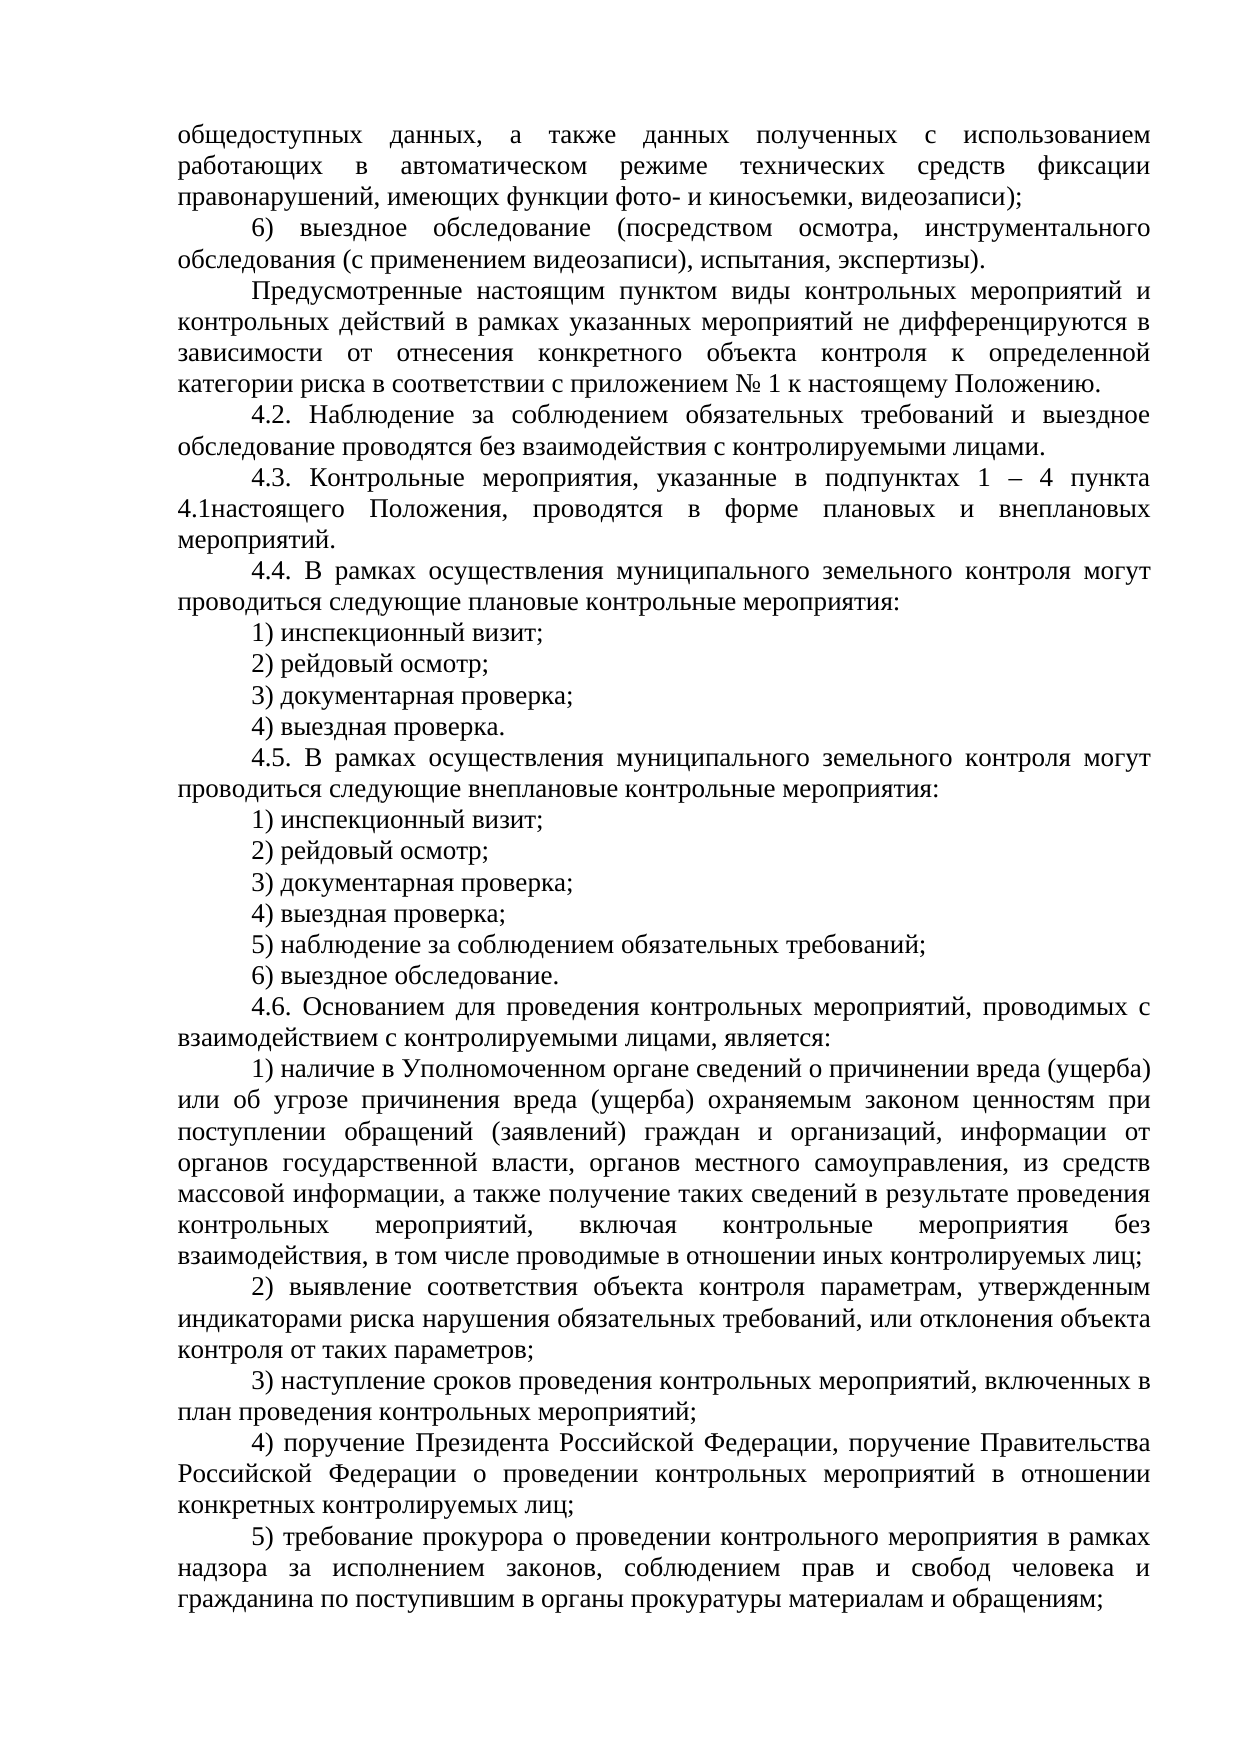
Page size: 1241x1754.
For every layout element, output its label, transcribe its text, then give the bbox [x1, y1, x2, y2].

text 6) выездное обследование (посредством осмотра, инструментального обследования (с применением видеозаписи), испытания, экспертизы). [177, 212, 1152, 274]
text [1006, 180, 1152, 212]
text 3) документарная проверка; [177, 679, 1152, 710]
text 4) поручение Президента Российской Федерации, поручение Правительства Российской Федерации о проведении контрольных мероприятий в отношении конкретных контролируемых лиц; [177, 1426, 1152, 1520]
text 4) выездная проверка. [177, 710, 1152, 741]
text 1) инспекционный визит; [177, 803, 1152, 834]
text 4.5. В рамках осуществления муниципального земельного контроля могут проводиться следующие внеплановые контрольные мероприятия: [177, 741, 1152, 803]
text 2) выявление соответствия объекта контроля параметрам, утвержденным индикаторами риска нарушения обязательных требований, или отклонения объекта контроля от таких параметров; [177, 1271, 1152, 1364]
text 2) рейдовый осмотр; [177, 834, 1152, 866]
text 4) выездная проверка; [177, 897, 1152, 928]
text 3) наступление сроков проведения контрольных мероприятий, включенных в план проведения контрольных мероприятий; [177, 1364, 1152, 1426]
text 3) документарная проверка; [177, 866, 1152, 897]
text 4.2. Наблюдение за соблюдением обязательных требований и выездное обследование проводятся без взаимодействия с контролируемыми лицами. [177, 398, 1152, 461]
text Предусмотренные настоящим пунктом виды контрольных мероприятий и контрольных действий в рамках указанных мероприятий не дифференцируются в зависимости от отнесения конкретного объекта контроля к определенной категории риска в соответствии с приложением № 1 к настоящему Положению. [177, 274, 1152, 398]
text 4.6. Основанием для проведения контрольных мероприятий, проводимых с взаимодействием с контролируемыми лицами, является: [177, 990, 1152, 1052]
text 4.3. Контрольные мероприятия, указанные в подпунктах 1 – 4 пункта 4.1настоящего Положения, проводятся в форме плановых и внеплановых мероприятий. [177, 461, 1152, 554]
text 1) инспекционный визит; [177, 616, 1152, 648]
text 2) рейдовый осмотр; [177, 648, 1152, 679]
text 5) требование прокурора о проведении контрольного мероприятия в рамках надзора за исполнением законов, соблюдением прав и свобод человека и гражданина по поступившим в органы прокуратуры материалам и обращениям; [177, 1520, 1152, 1613]
text 1) наличие в Уполномоченном органе сведений о причинении вреда (ущерба) или об угрозе причинения вреда (ущерба) охраняемым законом ценностям при поступлении обращений (заявлений) граждан и организаций, информации от органов государственной власти, органов местного самоуправления, из средств массовой информации, а также получение таких сведений в результате проведения контрольных мероприятий, включая контрольные мероприятия без взаимодействия, в том числе проводимые в отношении иных контролируемых лиц; [177, 1052, 1152, 1271]
text 5) наблюдение за соблюдением обязательных требований; [177, 928, 1152, 959]
text 4.4. В рамках осуществления муниципального земельного контроля могут проводиться следующие плановые контрольные мероприятия: [177, 554, 1152, 616]
text 6) выездное обследование. [177, 959, 1152, 990]
